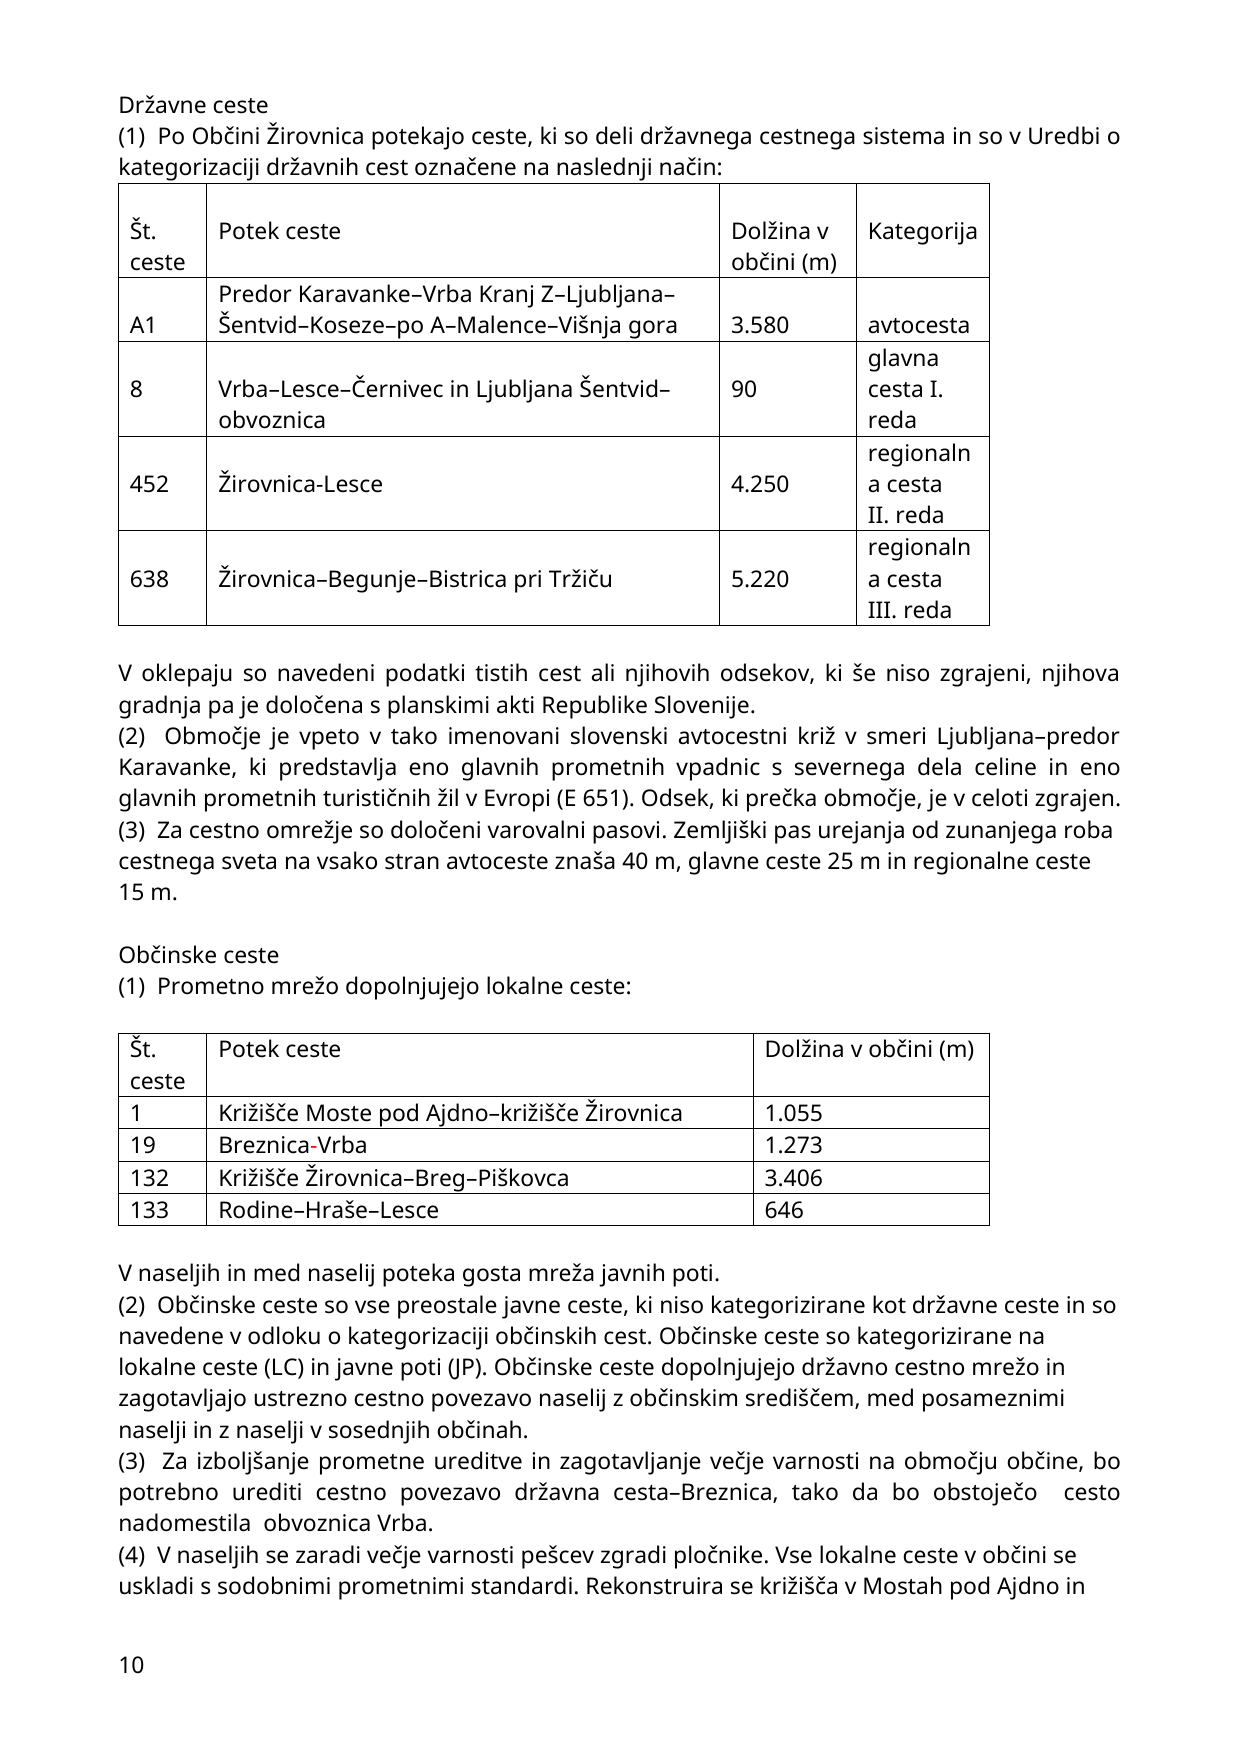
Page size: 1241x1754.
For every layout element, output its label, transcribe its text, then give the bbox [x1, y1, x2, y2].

table_header Dolžina v občini (m) [754, 1034, 989, 1096]
table_cell 452 [119, 437, 206, 530]
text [118, 1539, 1122, 1601]
table_cell Križišče Žirovnica–Breg–Piškovca [207, 1162, 753, 1193]
table_header Dolžina v občini (m) [720, 184, 856, 277]
table_cell Predor Karavanke–Vrba Kranj Z–Ljubljana–Šentvid–Koseze–po A–Malence–Višnja gora [207, 278, 719, 341]
text (2) Območje je vpeto v tako imenovani slovenski avtocestni križ v smeri Ljubljana–predor Karavanke, ki predstavlja eno glavnih prometnih vpadnic s severnega dela celine in eno glavnih prometnih turističnih žil v Evropi (E 651). Odsek, ki prečka območje, je v celoti zgrajen. [118, 720, 1122, 814]
table_cell 132 [119, 1162, 206, 1193]
table_cell 638 [119, 531, 206, 625]
table_cell 1.055 [754, 1097, 989, 1128]
table_header Št. ceste [119, 184, 206, 277]
text (3) Za izboljšanje prometne ureditve in zagotavljanje večje varnosti na območju občine, bo potrebno urediti cestno povezavo državna cesta–Breznica, tako da bo obstoječo cesto nadomestila obvoznica Vrba. [118, 1445, 1122, 1539]
table_header Št. ceste [119, 1034, 206, 1096]
table_cell Rodine–Hraše–Lesce [207, 1194, 753, 1225]
text V naseljih in med naselij poteka gosta mreža javnih poti. [118, 1257, 1122, 1289]
table_cell Vrba–Lesce–Černivec in Ljubljana Šentvid–obvoznica [207, 342, 719, 436]
table_cell 4.250 [720, 437, 856, 530]
table_cell glavna cesta I. reda [857, 342, 989, 436]
table_cell 646 [754, 1194, 989, 1225]
table_cell 5.220 [720, 531, 856, 625]
table_cell Žirovnica–Begunje–Bistrica pri Tržiču [207, 531, 719, 625]
table_cell regionalna cesta II. reda [857, 437, 989, 530]
table_cell regionalna cesta III. reda [857, 531, 989, 625]
table_cell Žirovnica-Lesce [207, 437, 719, 530]
table_cell 1.273 [754, 1129, 989, 1161]
table_cell 3.580 [720, 278, 856, 341]
table_cell Križišče Moste pod Ajdno–križišče Žirovnica [207, 1097, 753, 1128]
table_cell Breznica-Vrba [207, 1129, 753, 1161]
text Občinske ceste [118, 939, 1122, 970]
table_header Kategorija [857, 184, 989, 277]
table_cell 8 [119, 342, 206, 436]
table_cell 19 [119, 1129, 206, 1161]
table_header Potek ceste [207, 1034, 753, 1096]
text (1) Po Občini Žirovnica potekajo ceste, ki so deli državnega cestnega sistema in so v Uredbi o kategorizaciji državnih cest označene na naslednji način: [118, 120, 1122, 182]
table_cell 1 [119, 1097, 206, 1128]
text (3) Za cestno omrežje so določeni varovalni pasovi. Zemljiški pas urejanja od zunanjega roba cestnega sveta na vsako stran avtoceste znaša 40 m, glavne ceste 25 m in regionalne ceste 15 m. [118, 814, 1122, 907]
table_cell 133 [119, 1194, 206, 1225]
table_cell A1 [119, 278, 206, 341]
text (1) Prometno mrežo dopolnjujejo lokalne ceste: [118, 970, 1122, 1001]
text Državne ceste [118, 89, 1122, 120]
table_header Potek ceste [207, 184, 719, 277]
text (2) Občinske ceste so vse preostale javne ceste, ki niso kategorizirane kot državne ceste in so navedene v odloku o kategorizaciji občinskih cest. Občinske ceste so kategorizirane na lokalne ceste (LC) in javne poti (JP). Občinske ceste dopolnjujejo državno cestno mrežo in zagotavljajo ustrezno cestno povezavo naselij z občinskim središčem, med posameznimi naselji in z naselji v sosednjih občinah. [118, 1289, 1122, 1445]
table_cell avtocesta [857, 278, 989, 341]
table_cell 3.406 [754, 1162, 989, 1193]
table_cell 90 [720, 342, 856, 436]
text V oklepaju so navedeni podatki tistih cest ali njihovih odsekov, ki še niso zgrajeni, njihova gradnja pa je določena s planskimi akti Republike Slovenije. [118, 657, 1122, 720]
